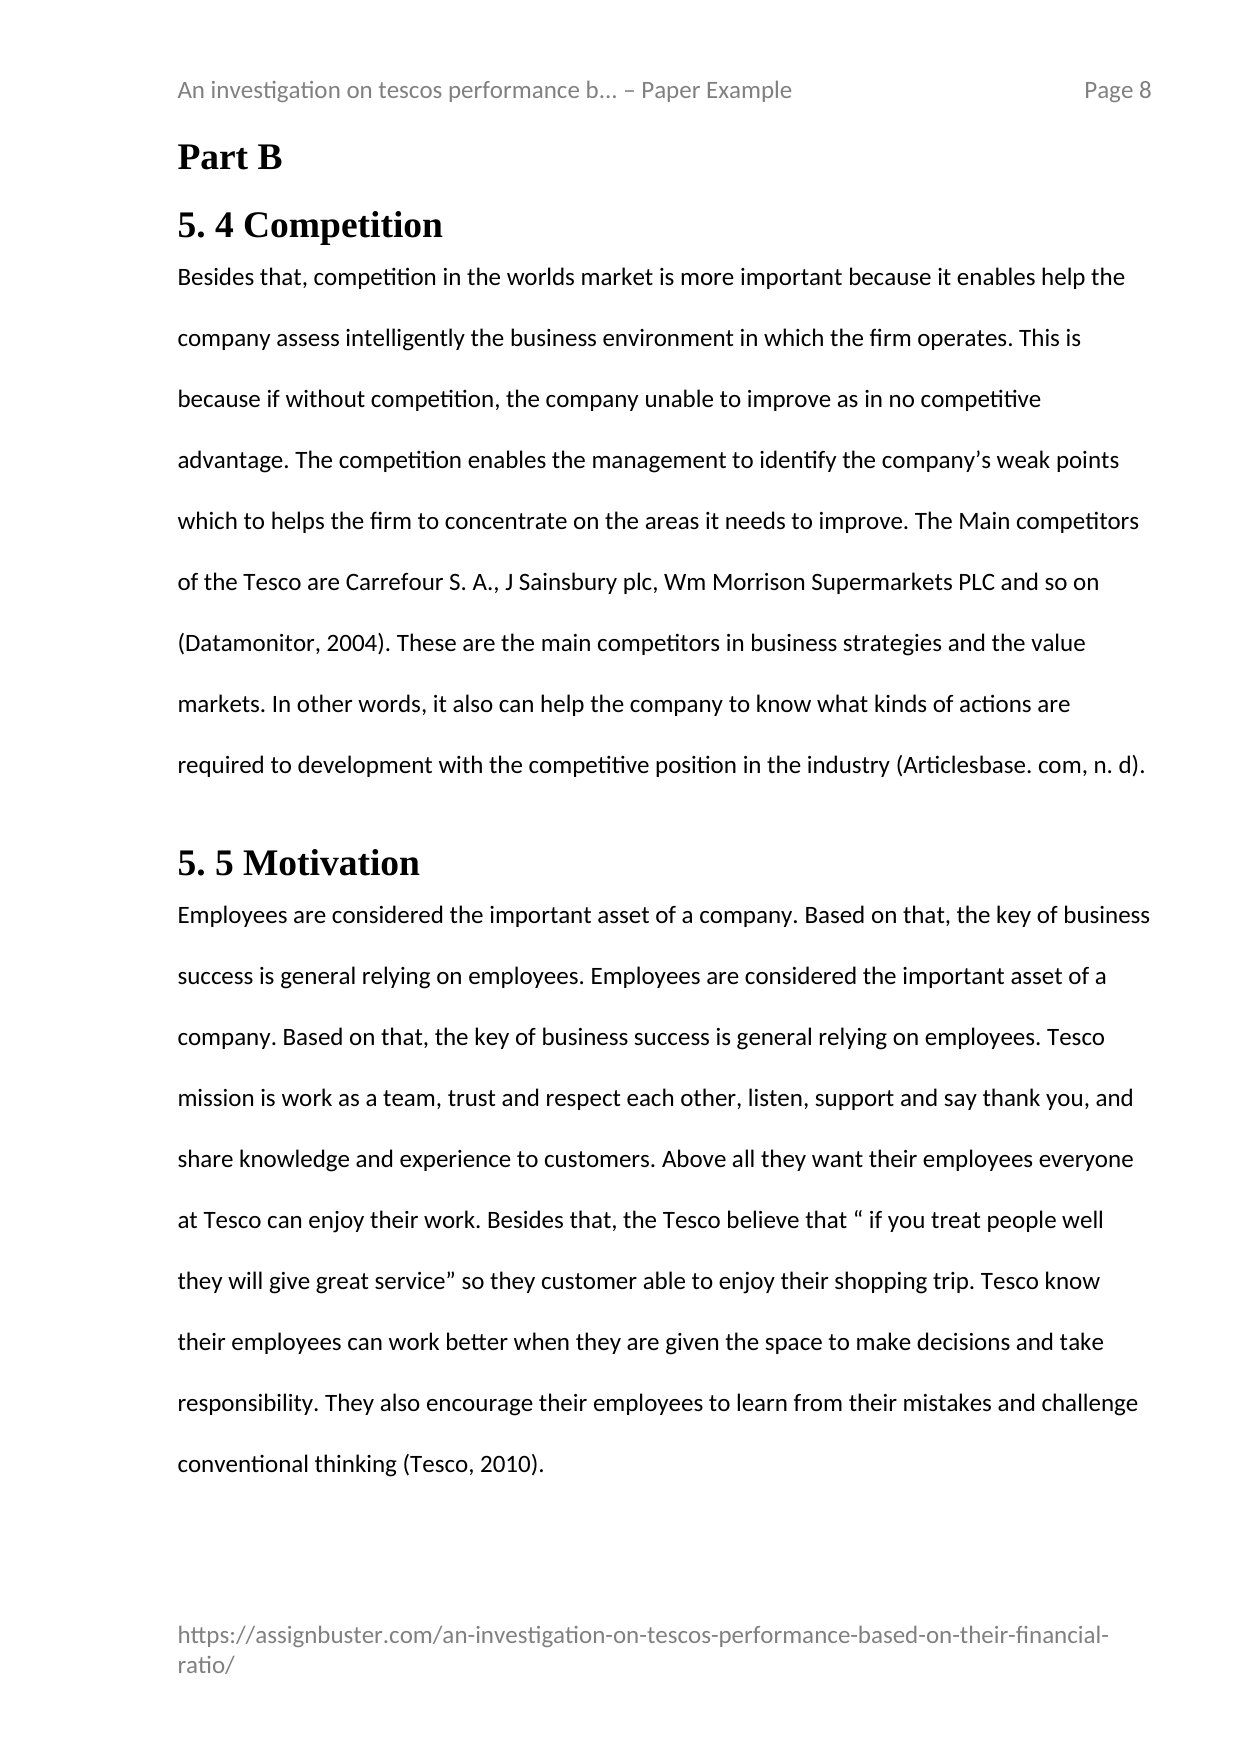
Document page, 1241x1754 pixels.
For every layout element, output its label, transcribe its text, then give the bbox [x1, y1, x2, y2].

text Besides that, competition in the worlds market is more important because it enables help the company assess intelligently the business environment in which the firm operates. This is because if without competition, the company unable to improve as in no competitive advantage. The competition enables the management to identify the company’s weak points which to helps the firm to concentrate on the areas it needs to improve. The Main competitors of the Tesco are Carrefour S. A., J Sainsbury plc, Wm Morrison Supermarkets PLC and so on (Datamonitor, 2004). These are the main competitors in business strategies and the value markets. In other words, it also can help the company to know what kinds of actions are required to development with the competitive position in the industry (Articlesbase. com, n. d). [177, 261, 1152, 780]
subtitle Part B [177, 135, 1152, 178]
text Employees are considered the important asset of a company. Based on that, the key of business success is general relying on employees. Employees are considered the important asset of a company. Based on that, the key of business success is general relying on employees. Tesco mission is work as a team, trust and respect each other, listen, support and say thank you, and share knowledge and experience to customers. Above all they want their employees everyone at Tesco can enjoy their work. Besides that, the Tesco believe that “ if you treat people well they will give great service” so they customer able to enjoy their shopping trip. Tesco know their employees can work better when they are given the space to make decisions and take responsibility. They also encourage their employees to learn from their mistakes and challenge conventional thinking (Tesco, 2010). [177, 899, 1152, 1479]
subtitle 5. 5 Motivation [177, 840, 1152, 883]
subtitle 5. 4 Competition [177, 202, 1152, 245]
